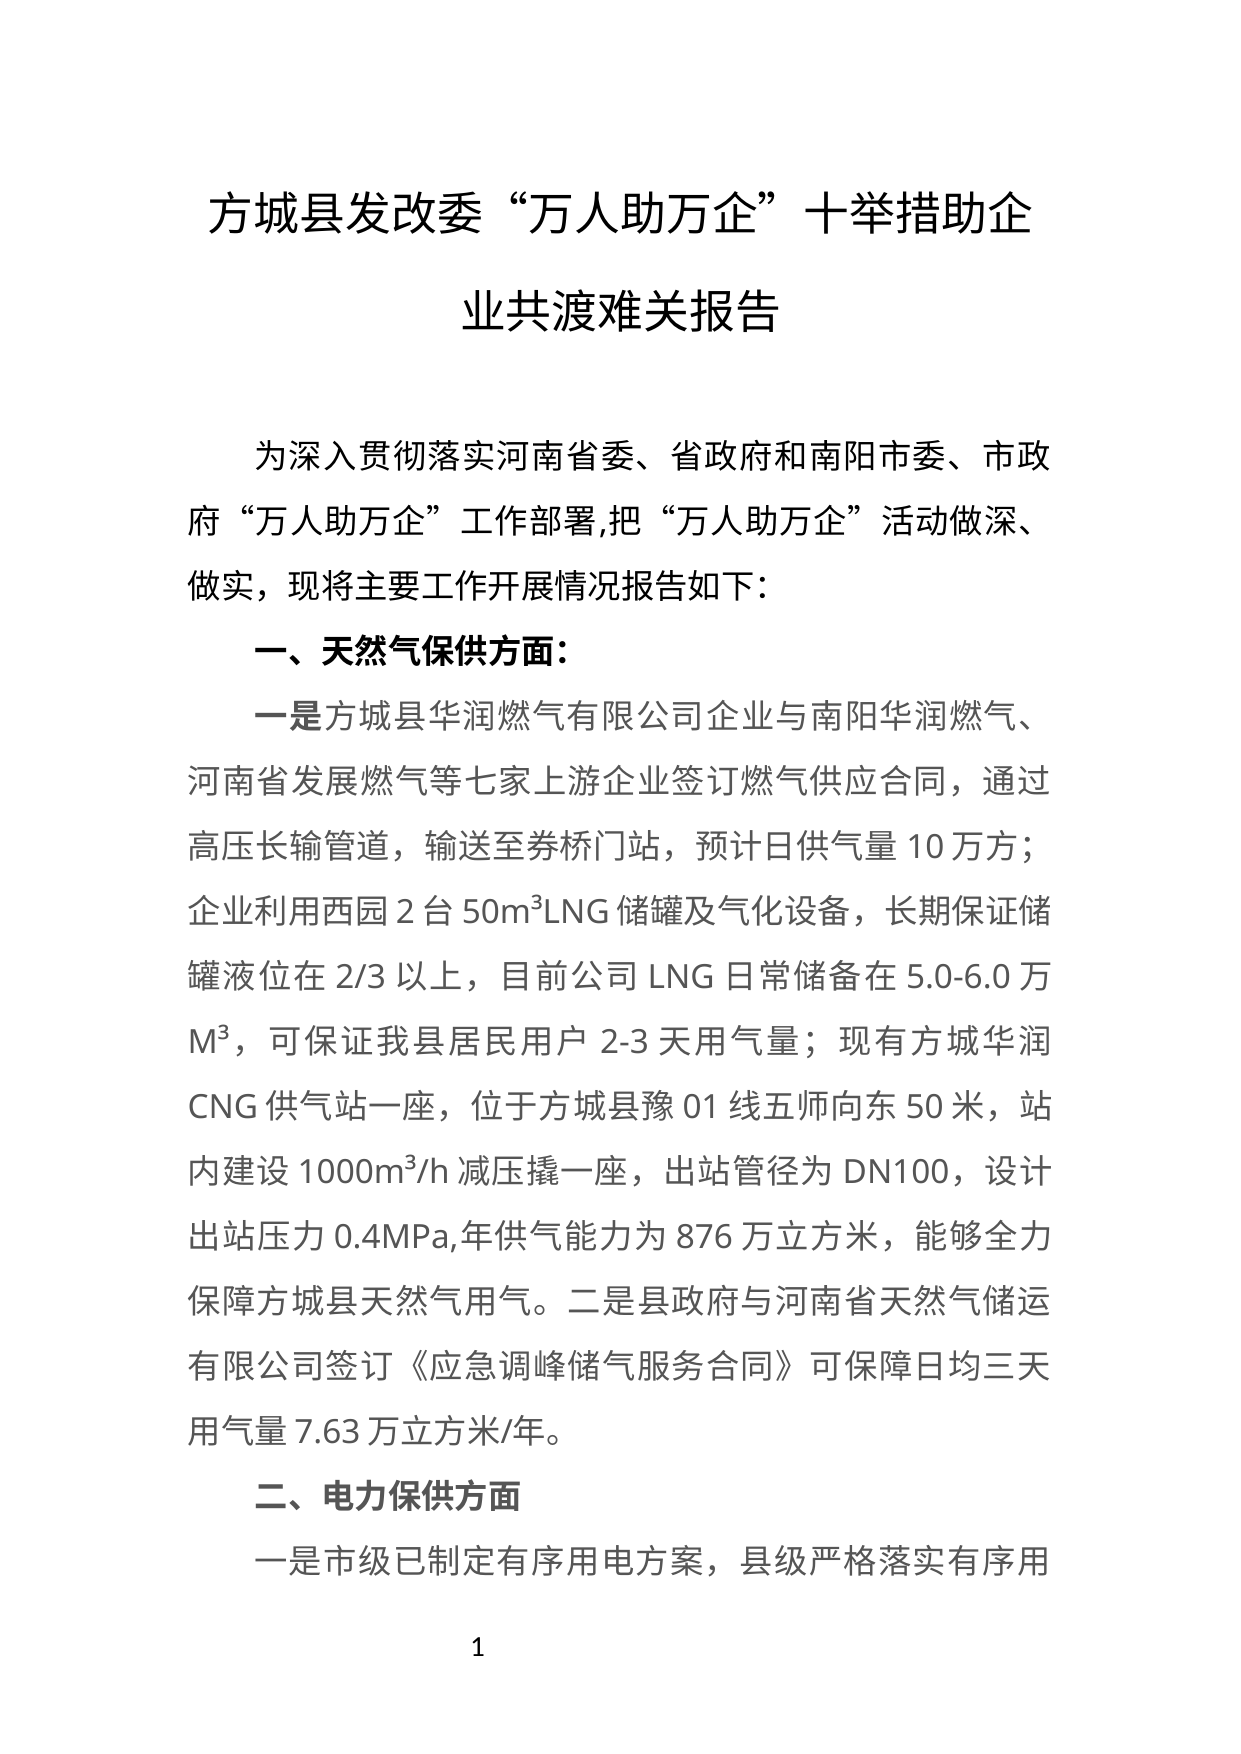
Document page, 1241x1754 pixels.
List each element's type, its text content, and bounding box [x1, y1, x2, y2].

list 天然气保供方面： [187, 617, 1053, 682]
list 一是方城县华润燃气有限公司企业与南阳华润燃气、河南省发展燃气等七家上游企业签订燃气供应合同，通过高压长输管道，输送至券桥门站，预计日供气量10万方；企业利用西园2台50m³LNG储罐及气化设备，长期保证储罐液位在2/3以上，目前公司LNG日常储备在5.0-6.0万M³，可保证我县居民用户2-3天用气量；现有方城华润CNG供气站一座，位于方城县豫01线五师向东50米，站内建设1000m³/h减压撬一座，出站管径为DN100，设计出站压力0.4MPa,年供气能力为876万立方米，能够全力保障方城县天然气用气。二是县政府与河南省天然气储运有限公司签订《应急调峰储气服务合同》可保障日均三天用气量7.63万立方米/年。 [187, 682, 1053, 1462]
list 电力保供方面 [187, 1462, 1053, 1527]
list 方城县发改委“万人助万企”十举措助企业共渡难关报告 [187, 162, 1053, 357]
list 为深入贯彻落实河南省委、省政府和南阳市委、市政府“万人助万企”工作部署,把“万人助万企”活动做深、做实，现将主要工作开展情况报告如下： [187, 422, 1053, 617]
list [187, 1527, 1053, 1592]
